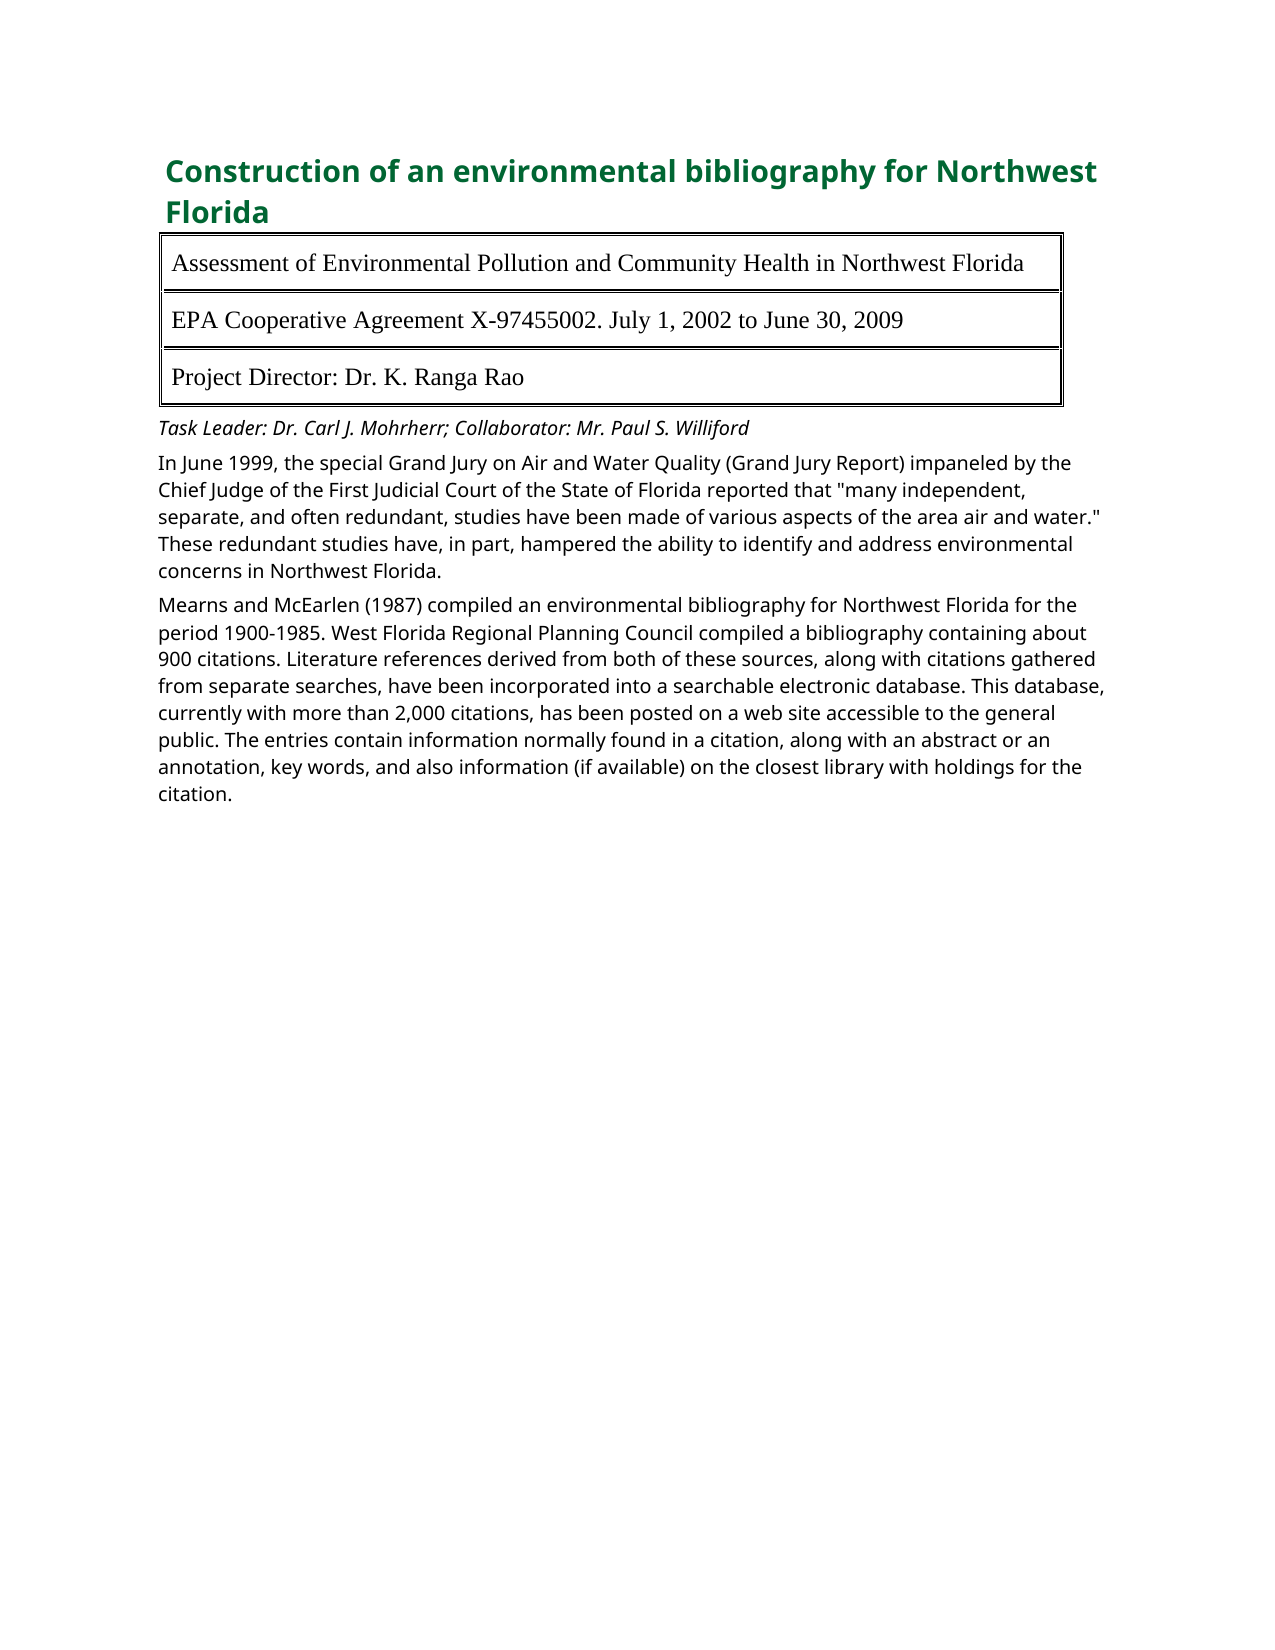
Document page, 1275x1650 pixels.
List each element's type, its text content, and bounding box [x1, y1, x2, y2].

text Mearns and McEarlen (1987) compiled an environmental bibliography for Northwest Florida for the period 1900-1985. West Florida Regional Planning Council compiled a bibliography containing about 900 citations. Literature references derived from both of these sources, along with citations gathered from separate searches, have been incorporated into a searchable electronic database. This database, currently with more than 2,000 citations, has been posted on a web site accessible to the general public. The entries contain information normally found in a citation, along with an abstract or an annotation, key words, and also information (if available) on the closest library with holdings for the citation. [158, 592, 1117, 808]
table_header Assessment of Environmental Pollution and Community Health in Northwest Florida [162, 236, 1060, 289]
table_cell EPA Cooperative Agreement X-97455002. July 1, 2002 to June 30, 2009 [162, 289, 1061, 346]
text Construction of an environmental bibliography for Northwest Florida [165, 150, 1125, 232]
text Task Leader: Dr. Carl J. Mohrherr; Collaborator: Mr. Paul S. Williford [158, 414, 1117, 441]
text In June 1999, the special Grand Jury on Air and Water Quality (Grand Jury Report) impaneled by the Chief Judge of the First Judicial Court of the State of Florida reported that "many independent, separate, and often redundant, studies have been made of various aspects of the area air and water." These redundant studies have, in part, hampered the ability to identify and address environmental concerns in Northwest Florida. [158, 449, 1117, 584]
table_cell Project Director: Dr. K. Ranga Rao [162, 346, 1061, 403]
